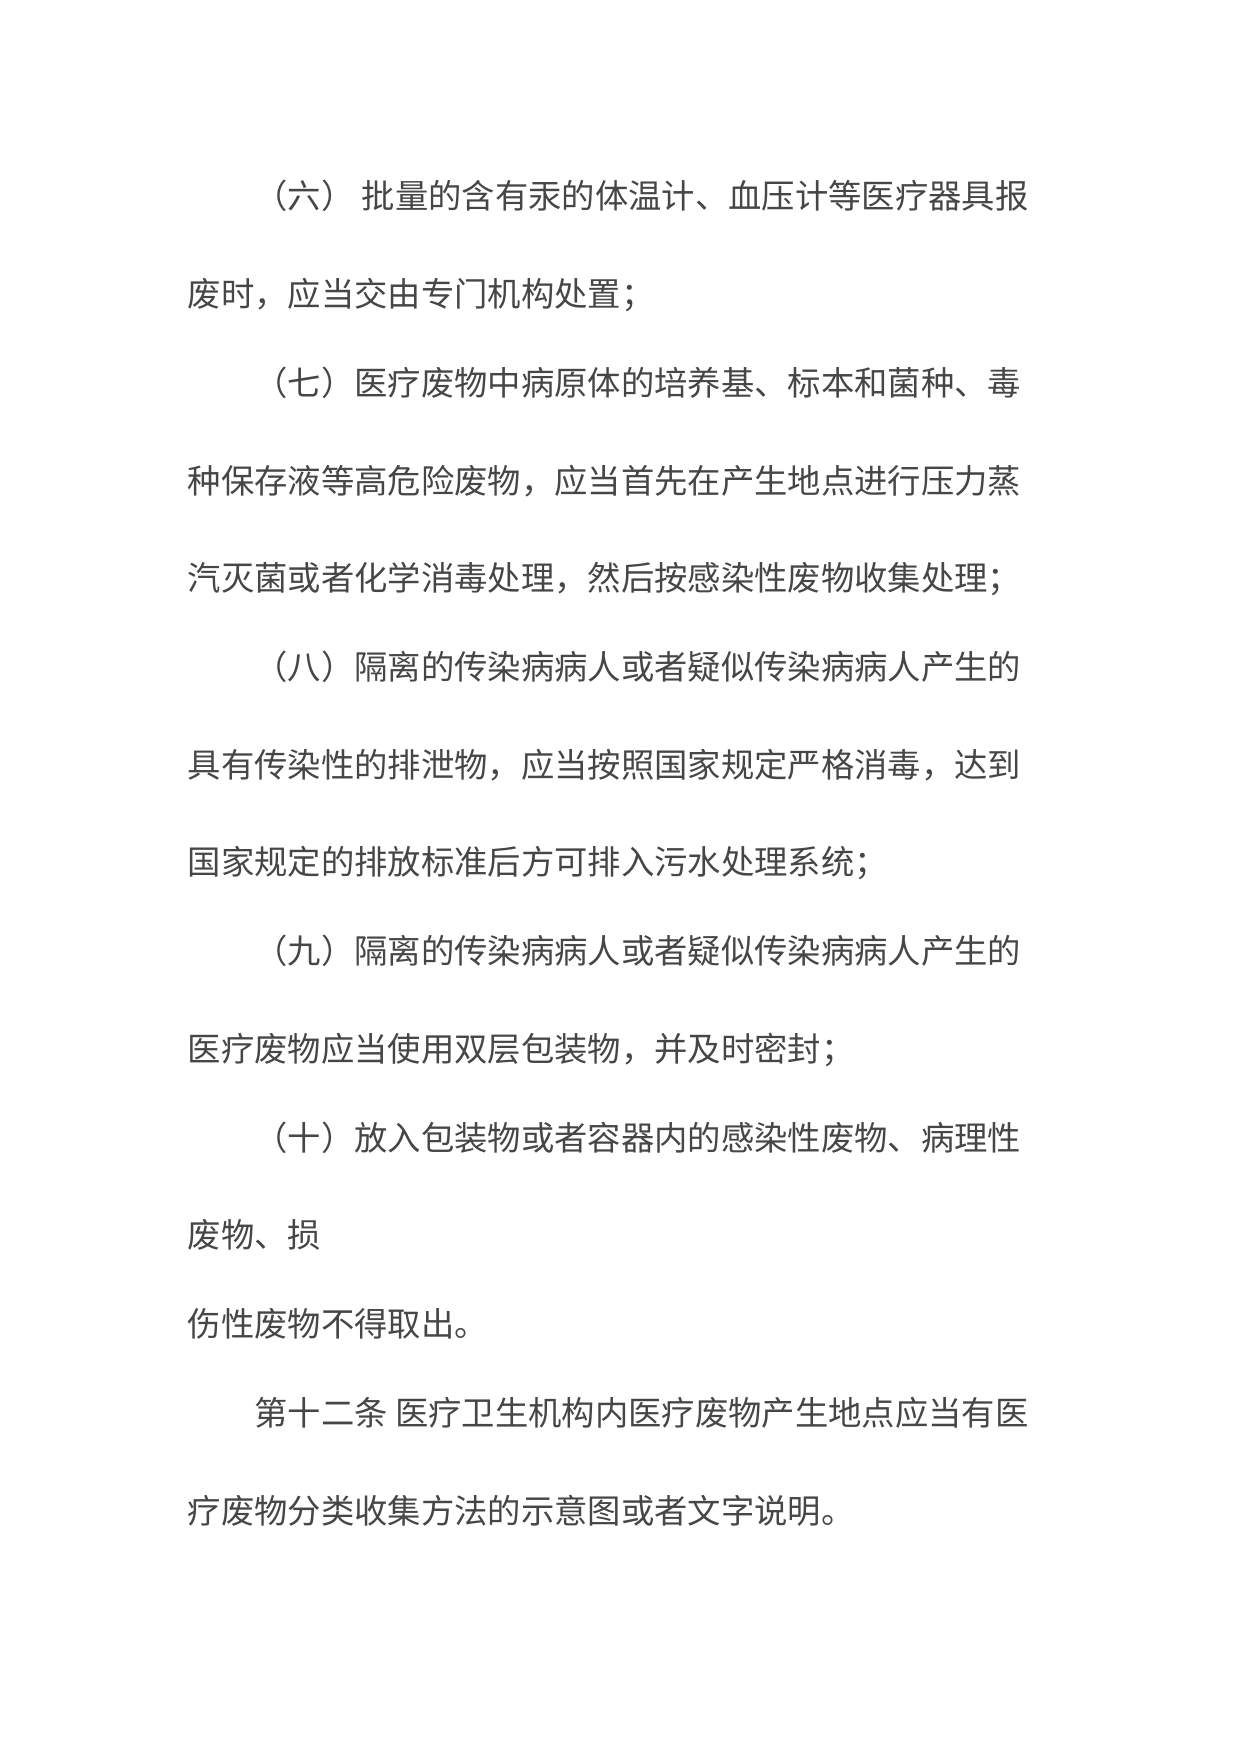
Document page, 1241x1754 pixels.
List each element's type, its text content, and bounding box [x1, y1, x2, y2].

text （九）隔离的传染病病人或者疑似传染病病人产生的医疗废物应当使用双层包装物，并及时密封； [187, 917, 1053, 1079]
text 伤性废物不得取出。 [187, 1290, 1053, 1355]
text 第十二条 医疗卫生机构内医疗废物产生地点应当有医疗废物分类收集方法的示意图或者文字说明。 [187, 1379, 1053, 1541]
text （十）放入包装物或者容器内的感染性废物、病理性废物、损 [187, 1103, 1053, 1266]
text （七）医疗废物中病原体的培养基、标本和菌种、毒种保存液等高危险废物，应当首先在产生地点进行压力蒸汽灭菌或者化学消毒处理，然后按感染性废物收集处理； [187, 348, 1053, 608]
text （八）隔离的传染病病人或者疑似传染病病人产生的具有传染性的排泄物，应当按照国家规定严格消毒，达到国家规定的排放标准后方可排入污水处理系统； [187, 633, 1053, 893]
text （六） 批量的含有汞的体温计、血压计等医疗器具报废时，应当交由专门机构处置； [187, 162, 1053, 324]
